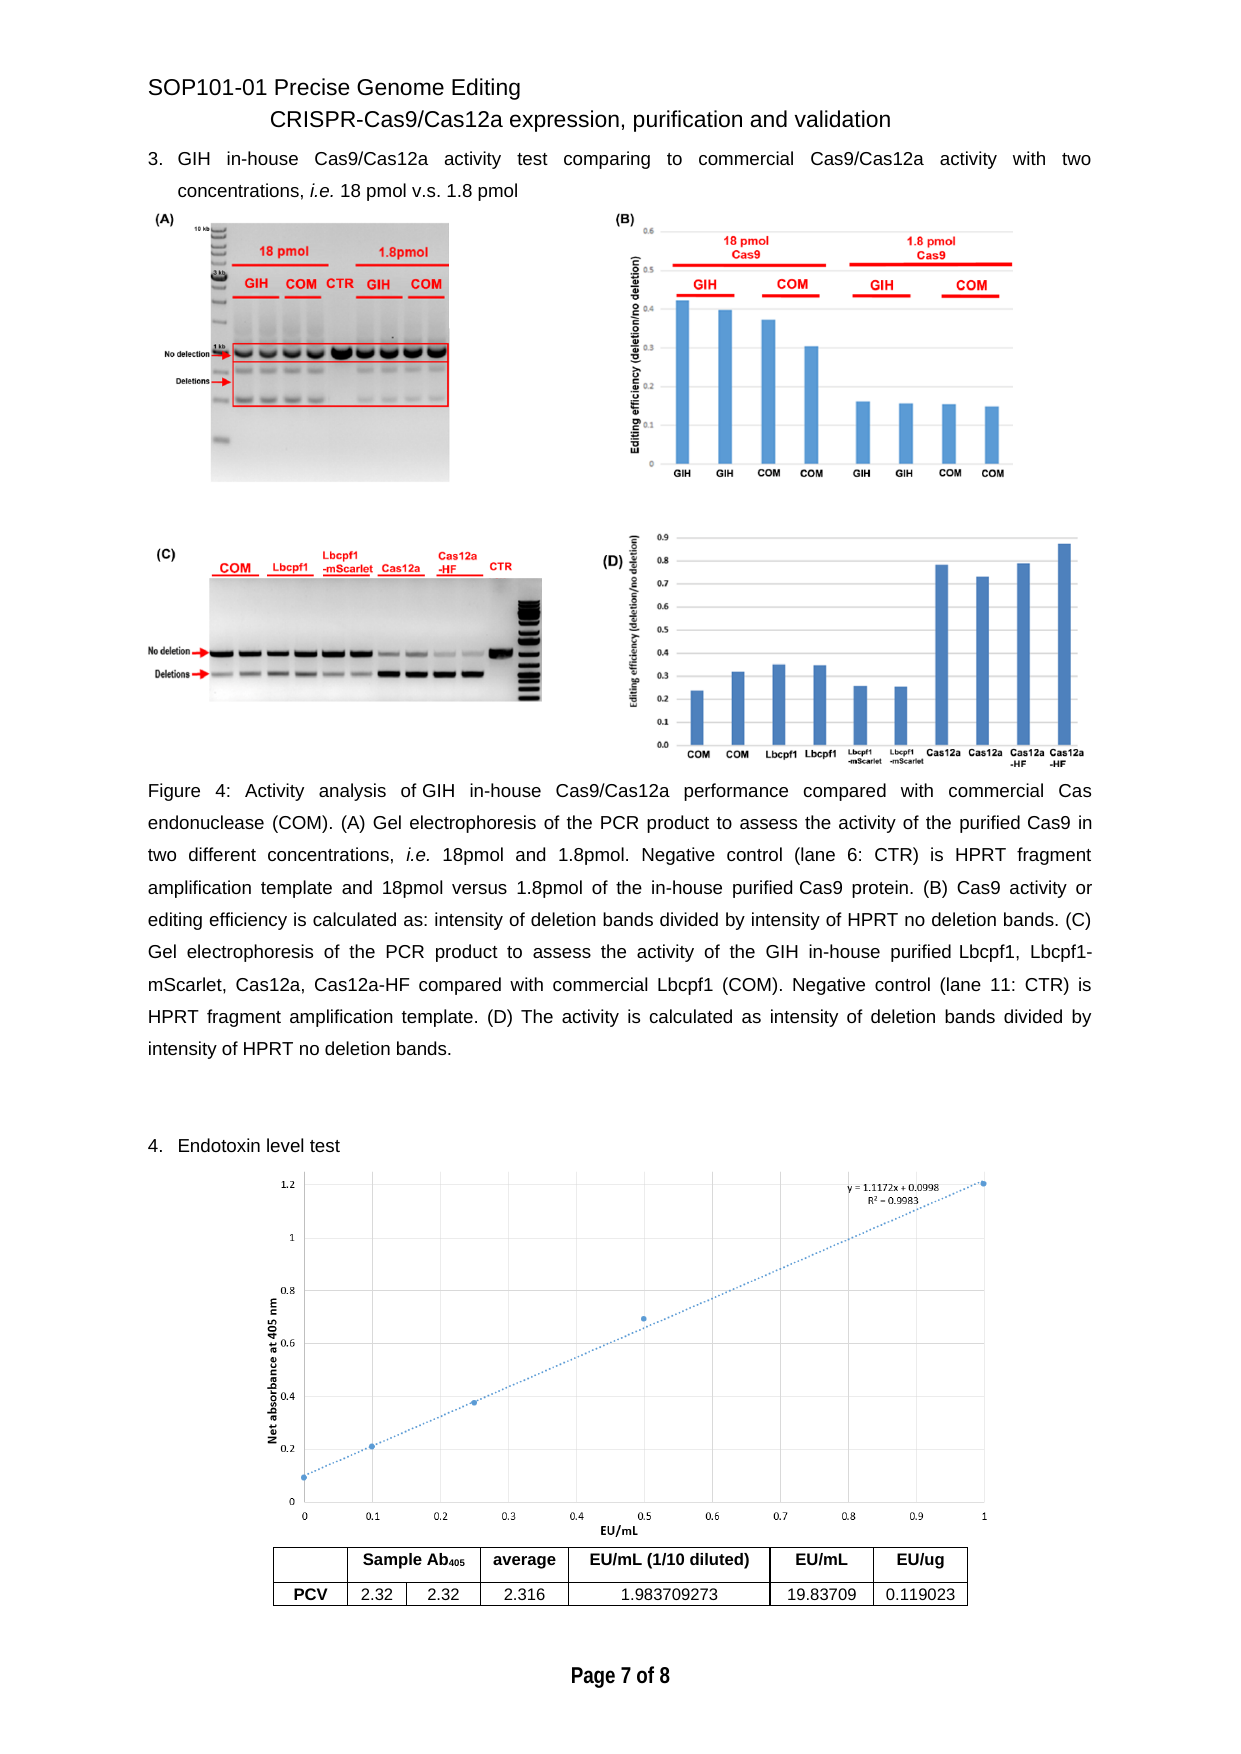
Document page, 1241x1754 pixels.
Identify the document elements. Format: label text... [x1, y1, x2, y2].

table_cell PCV [274, 1583, 347, 1605]
table_cell 19.83709 [771, 1583, 873, 1605]
table_header [274, 1548, 347, 1582]
text Figure 4: Activity analysis of GIH in-house Cas9/Cas12a performance compared with commercial Cas endonuclease (COM). (A) Gel electrophoresis of the PCR product to assess the activity of the purified Cas9 in two different concentrations, i.e. 18pmol and 1.8pmol. Negative control (lane 6: CTR) is HPRT fragment amplification template and 18pmol versus 1.8pmol of the in-house purified Cas9 protein. (B) Cas9 activity or editing efficiency is calculated as: intensity of deletion bands divided by intensity of HPRT no deletion bands. (C) Gel electrophoresis of the PCR product to assess the activity of the GIH in-house purified Lbcpf1, Lbcpf1-mScarlet, Cas12a, Cas12a-HF compared with commercial Lbcpf1 (COM). Negative control (lane 11: CTR) is HPRT fragment amplification template. (D) The activity is calculated as intensity of deletion bands divided by intensity of HPRT no deletion bands. [148, 779, 1092, 1059]
list Endotoxin level test [148, 1135, 1092, 1156]
table_cell 2.32 [407, 1583, 480, 1605]
table_cell 2.316 [481, 1583, 568, 1605]
table_cell 2.32 [348, 1583, 406, 1605]
table_header EU/ug [874, 1548, 967, 1582]
table_header Sample Ab405 [348, 1548, 480, 1582]
picture [147, 212, 1088, 767]
table_header EU/mL (1/10 diluted) [569, 1548, 769, 1582]
table_cell 1.983709273 [569, 1583, 769, 1605]
picture [260, 1162, 1011, 1541]
list GIH in-house Cas9/Cas12a activity test comparing to commercial Cas9/Cas12a activity with two concentrations, i.e. 18 pmol v.s. 1.8 pmol [148, 148, 1092, 202]
table_header average [481, 1548, 568, 1582]
table_cell 0.119023 [874, 1583, 967, 1605]
table_header EU/mL [771, 1548, 873, 1582]
